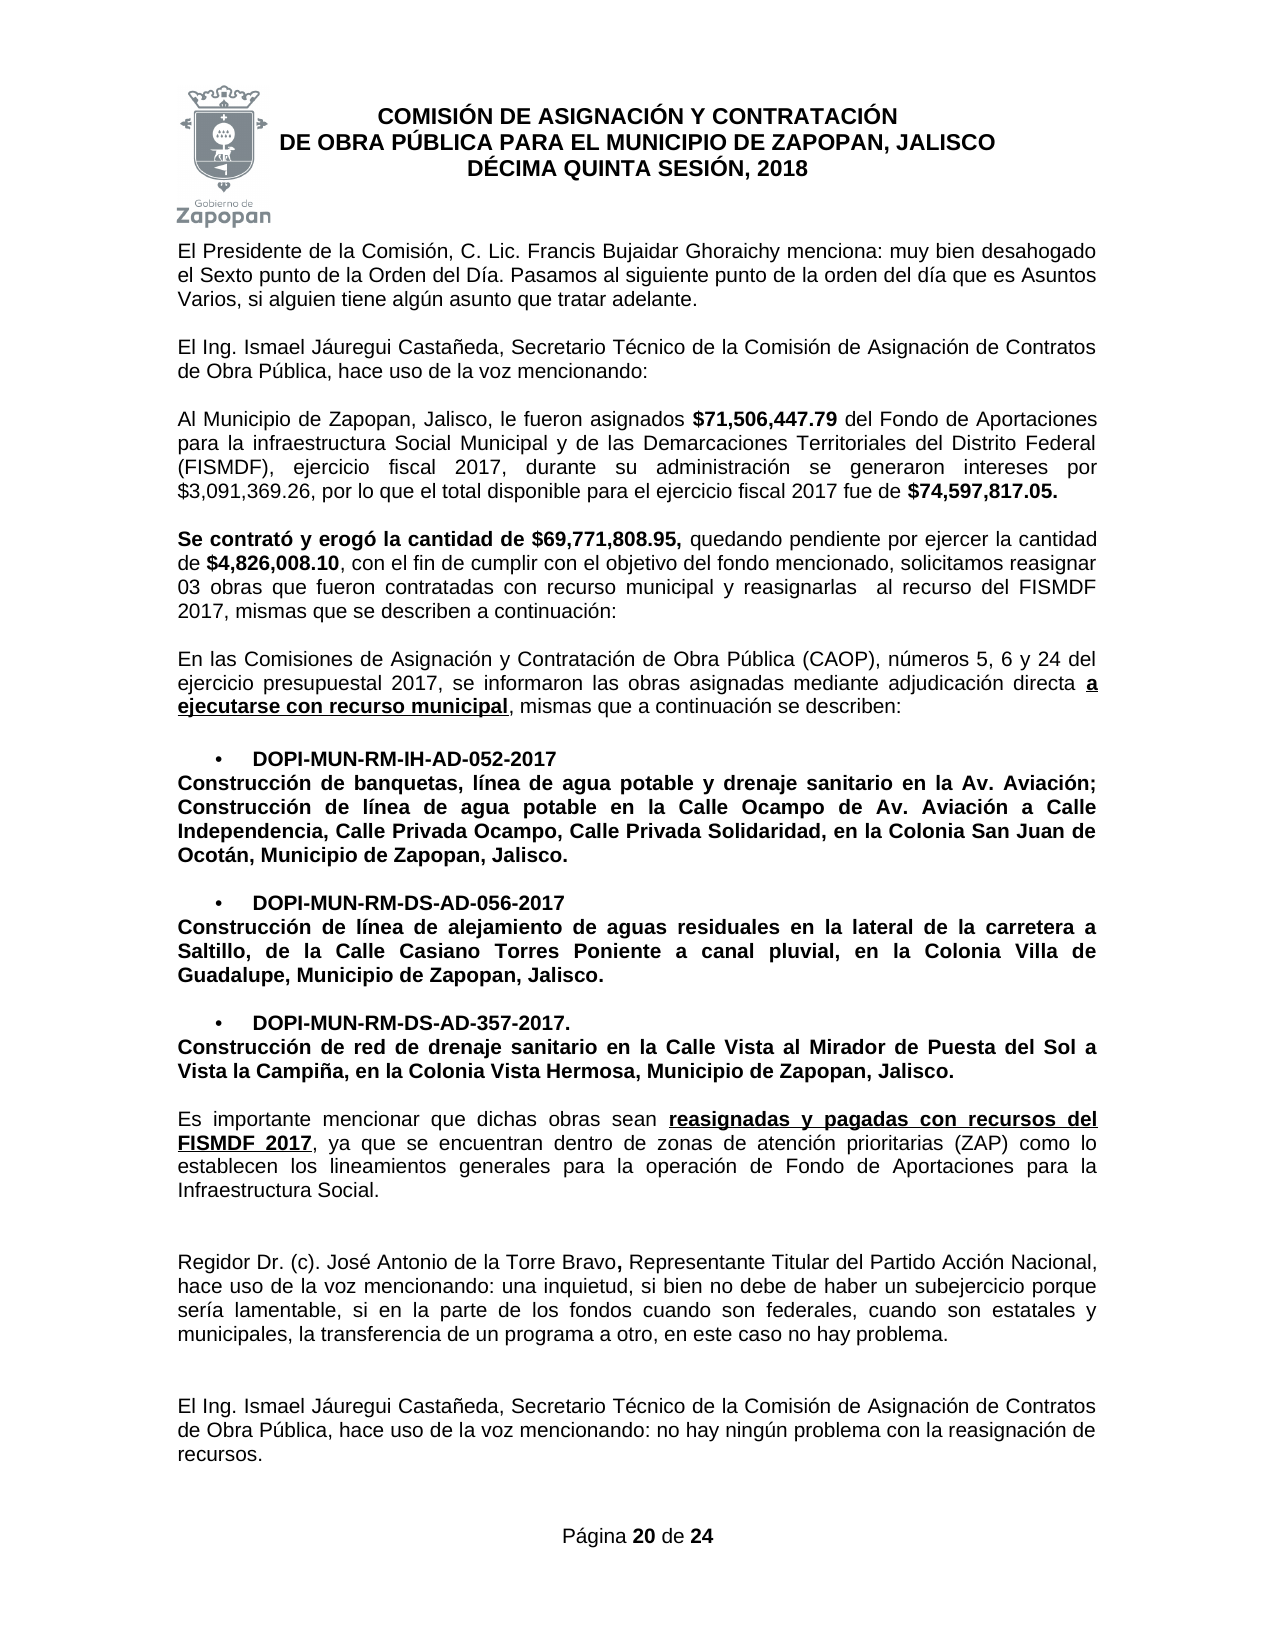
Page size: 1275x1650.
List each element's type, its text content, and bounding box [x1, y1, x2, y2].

text En las Comisiones de Asignación y Contratación de Obra Pública (CAOP), números 5, 6 y 24 del ejercicio presupuestal 2017, se informaron las obras asignadas mediante adjudicación directa a ejecutarse con recurso municipal, mismas que a continuación se describen: [177, 646, 1098, 718]
list DOPI-MUN-RM-DS-AD-357-2017. [215, 1011, 1098, 1034]
text Al Municipio de Zapopan, Jalisco, le fueron asignados $71,506,447.79 del Fondo de Aportaciones para la infraestructura Social Municipal y de las Demarcaciones Territoriales del Distrito Federal (FISMDF), ejercicio fiscal 2017, durante su administración se generaron intereses por $3,091,369.26, por lo que el total disponible para el ejercicio fiscal 2017 fue de $74,597,817.05. [177, 407, 1098, 503]
text Construcción de línea de alejamiento de aguas residuales en la lateral de la carretera a Saltillo, de la Calle Casiano Torres Poniente a canal pluvial, en la Colonia Villa de Guadalupe, Municipio de Zapopan, Jalisco. [177, 915, 1098, 987]
text Se contrató y erogó la cantidad de $69,771,808.95, quedando pendiente por ejercer la cantidad de $4,826,008.10, con el fin de cumplir con el objetivo del fondo mencionado, solicitamos reasignar 03 obras que fueron contratadas con recurso municipal y reasignarlas al recurso del FISMDF 2017, mismas que se describen a continuación: [177, 527, 1098, 622]
text El Presidente de la Comisión, C. Lic. Francis Bujaidar Ghoraichy menciona: muy bien desahogado el Sexto punto de la Orden del Día. Pasamos al siguiente punto de la orden del día que es Asuntos Varios, si alguien tiene algún asunto que tratar adelante. [177, 239, 1098, 311]
list DOPI-MUN-RM-DS-AD-056-2017 [215, 891, 1098, 915]
text Construcción de red de drenaje sanitario en la Calle Vista al Mirador de Puesta del Sol a Vista la Campiña, en la Colonia Vista Hermosa, Municipio de Zapopan, Jalisco. [177, 1034, 1098, 1082]
text Regidor Dr. (c). José Antonio de la Torre Bravo, Representante Titular del Partido Acción Nacional, hace uso de la voz mencionando: una inquietud, si bien no debe de haber un subejercicio porque sería lamentable, si en la parte de los fondos cuando son federales, cuando son estatales y municipales, la transferencia de un programa a otro, en este caso no hay problema. [177, 1250, 1098, 1346]
text El Ing. Ismael Jáuregui Castañeda, Secretario Técnico de la Comisión de Asignación de Contratos de Obra Pública, hace uso de la voz mencionando: [177, 335, 1098, 383]
list DOPI-MUN-RM-IH-AD-052-2017 [215, 747, 1098, 771]
picture [176, 85, 271, 228]
text Construcción de banquetas, línea de agua potable y drenaje sanitario en la Av. Aviación; Construcción de línea de agua potable en la Calle Ocampo de Av. Aviación a Calle Independencia, Calle Privada Ocampo, Calle Privada Solidaridad, en la Colonia San Juan de Ocotán, Municipio de Zapopan, Jalisco. [177, 771, 1098, 867]
text Es importante mencionar que dichas obras sean reasignadas y pagadas con recursos del FISMDF 2017, ya que se encuentran dentro de zonas de atención prioritarias (ZAP) como lo establecen los lineamientos generales para la operación de Fondo de Aportaciones para la Infraestructura Social. [177, 1106, 1098, 1202]
text El Ing. Ismael Jáuregui Castañeda, Secretario Técnico de la Comisión de Asignación de Contratos de Obra Pública, hace uso de la voz mencionando: no hay ningún problema con la reasignación de recursos. [177, 1394, 1098, 1466]
